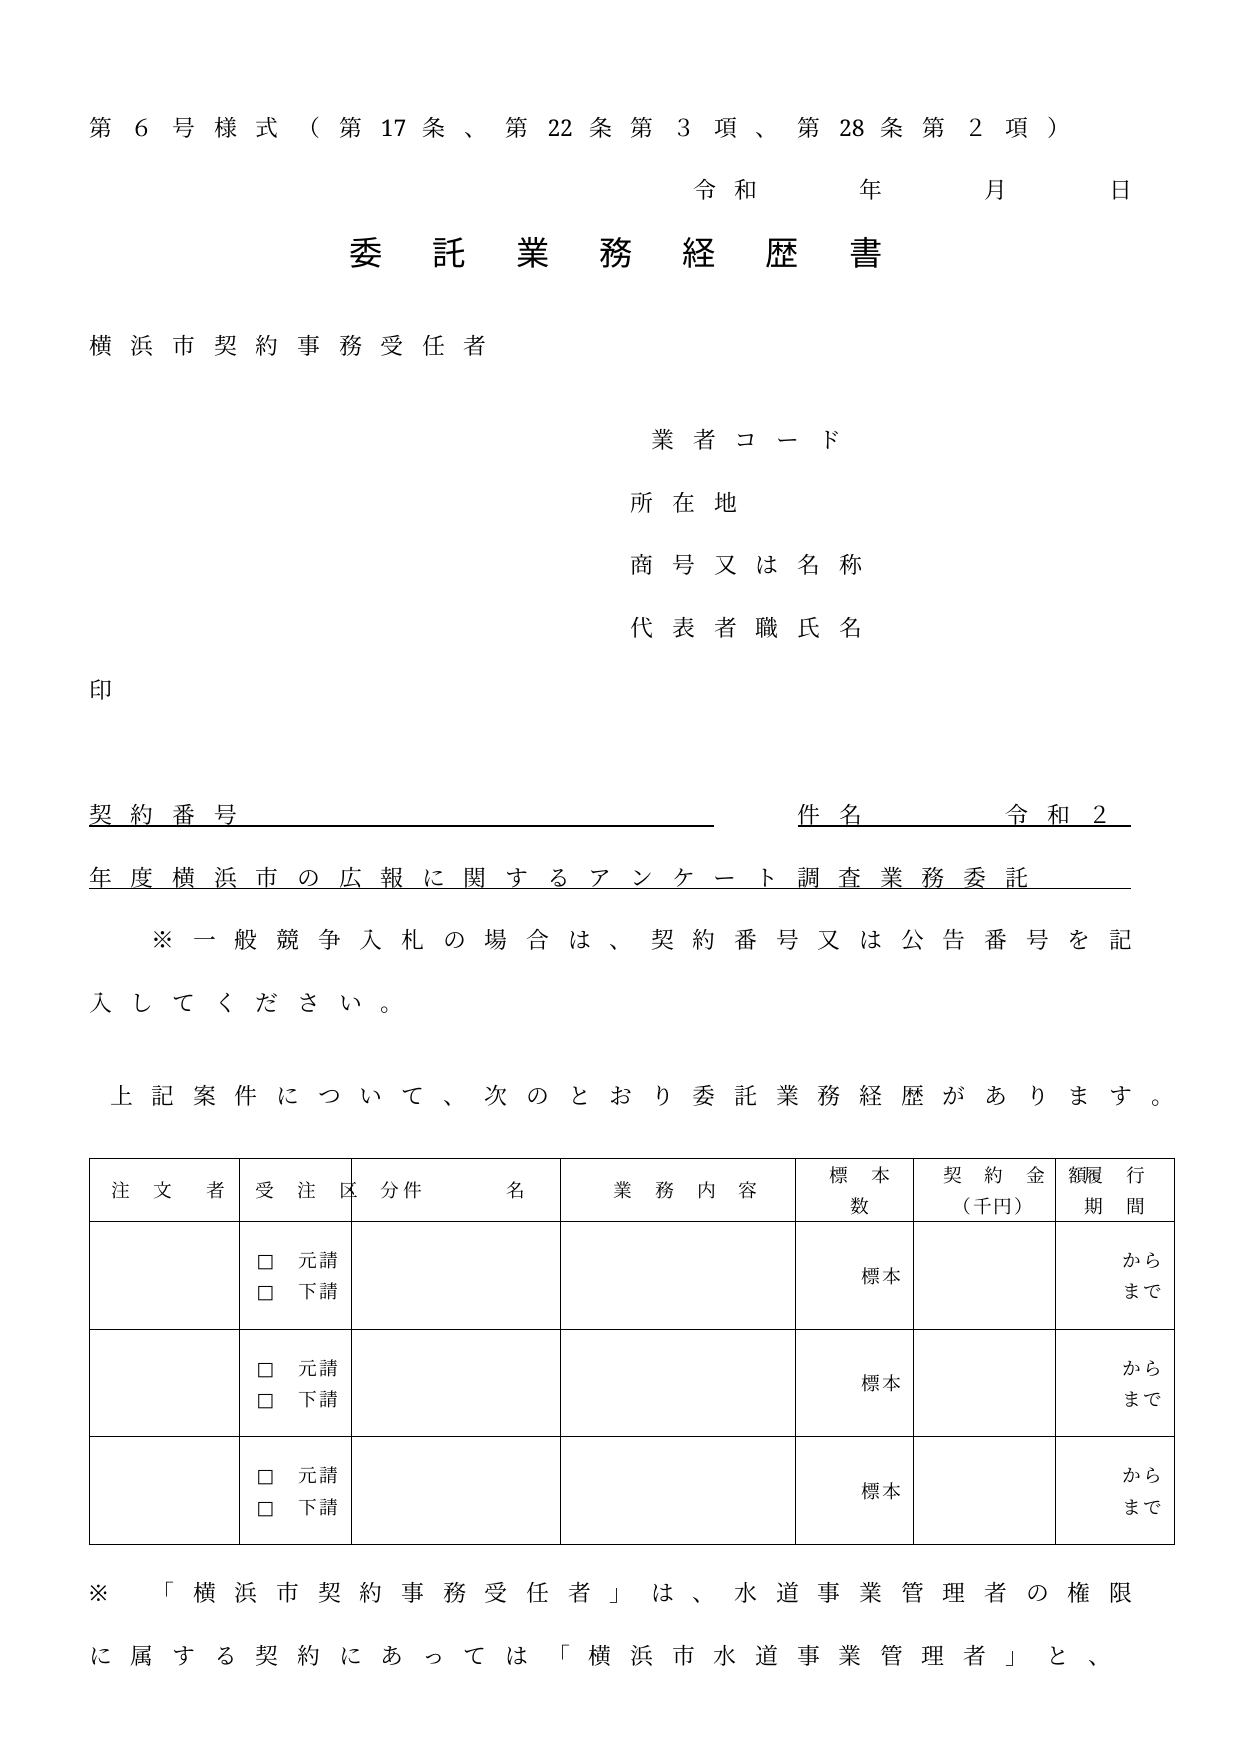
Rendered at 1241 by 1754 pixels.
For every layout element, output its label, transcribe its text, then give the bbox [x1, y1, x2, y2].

table_cell [90, 1330, 239, 1436]
table_cell [914, 1437, 1055, 1544]
table_header 業 務 内 容 [561, 1159, 795, 1221]
table_cell 標本 [796, 1437, 913, 1544]
text ※ 「横浜市契約事務受任者」は、水道事業管理者の権限に属する契約にあっては「横浜市水道事業管理者」と、 [89, 1560, 1151, 1685]
text 代表者職氏名 印 [89, 595, 1151, 720]
table_cell から まで [1056, 1437, 1174, 1544]
text 業者コード [89, 407, 1151, 470]
text 商号又は名称 [89, 532, 1151, 595]
text 第６号様式（第17条、第22条第３項、第28条第２項） [89, 95, 1151, 157]
text 委 託 業 務 経 歴 書 [89, 220, 1151, 282]
table_cell [90, 1222, 239, 1328]
table_cell 標本 [796, 1222, 913, 1328]
table_cell [90, 1437, 239, 1544]
table_cell [352, 1330, 560, 1436]
table_cell [914, 1330, 1055, 1436]
table_cell [561, 1222, 795, 1328]
text 所在地 [89, 470, 1151, 532]
table_header 契約金額 （千円） [914, 1159, 1055, 1221]
table_header 標 本 数 [796, 1159, 913, 1221]
table_header 注文者 [90, 1159, 239, 1221]
table_header 履 行 期 間 [1056, 1159, 1174, 1221]
table_cell 標本 [796, 1330, 913, 1436]
text 上記案件について、次のとおり委託業務経歴があります。 [89, 1064, 1151, 1126]
text ※一般競争入札の場合は、契約番号又は公告番号を記入してください。 [89, 907, 1151, 1032]
table_cell から まで [1056, 1330, 1174, 1436]
table_header 件名 [352, 1159, 560, 1221]
table_cell [352, 1222, 560, 1328]
text 令和 年 月 日 [89, 157, 1151, 220]
text 契約番号 件名 令和２年度横浜市の広報に関するアンケート調査業務委託 [89, 782, 1151, 907]
table_cell [352, 1437, 560, 1544]
table_cell □ 元請 □ 下請 [240, 1330, 351, 1436]
table_cell [561, 1437, 795, 1544]
table_cell 元請 下請 [240, 1222, 351, 1328]
table_cell [561, 1330, 795, 1436]
text 横浜市契約事務受任者 [89, 314, 1151, 376]
table_cell □ 元請 □ 下請 [240, 1437, 351, 1544]
table_cell [914, 1222, 1055, 1328]
table_cell から まで [1056, 1222, 1174, 1328]
table_header 受注区分 [240, 1159, 351, 1221]
